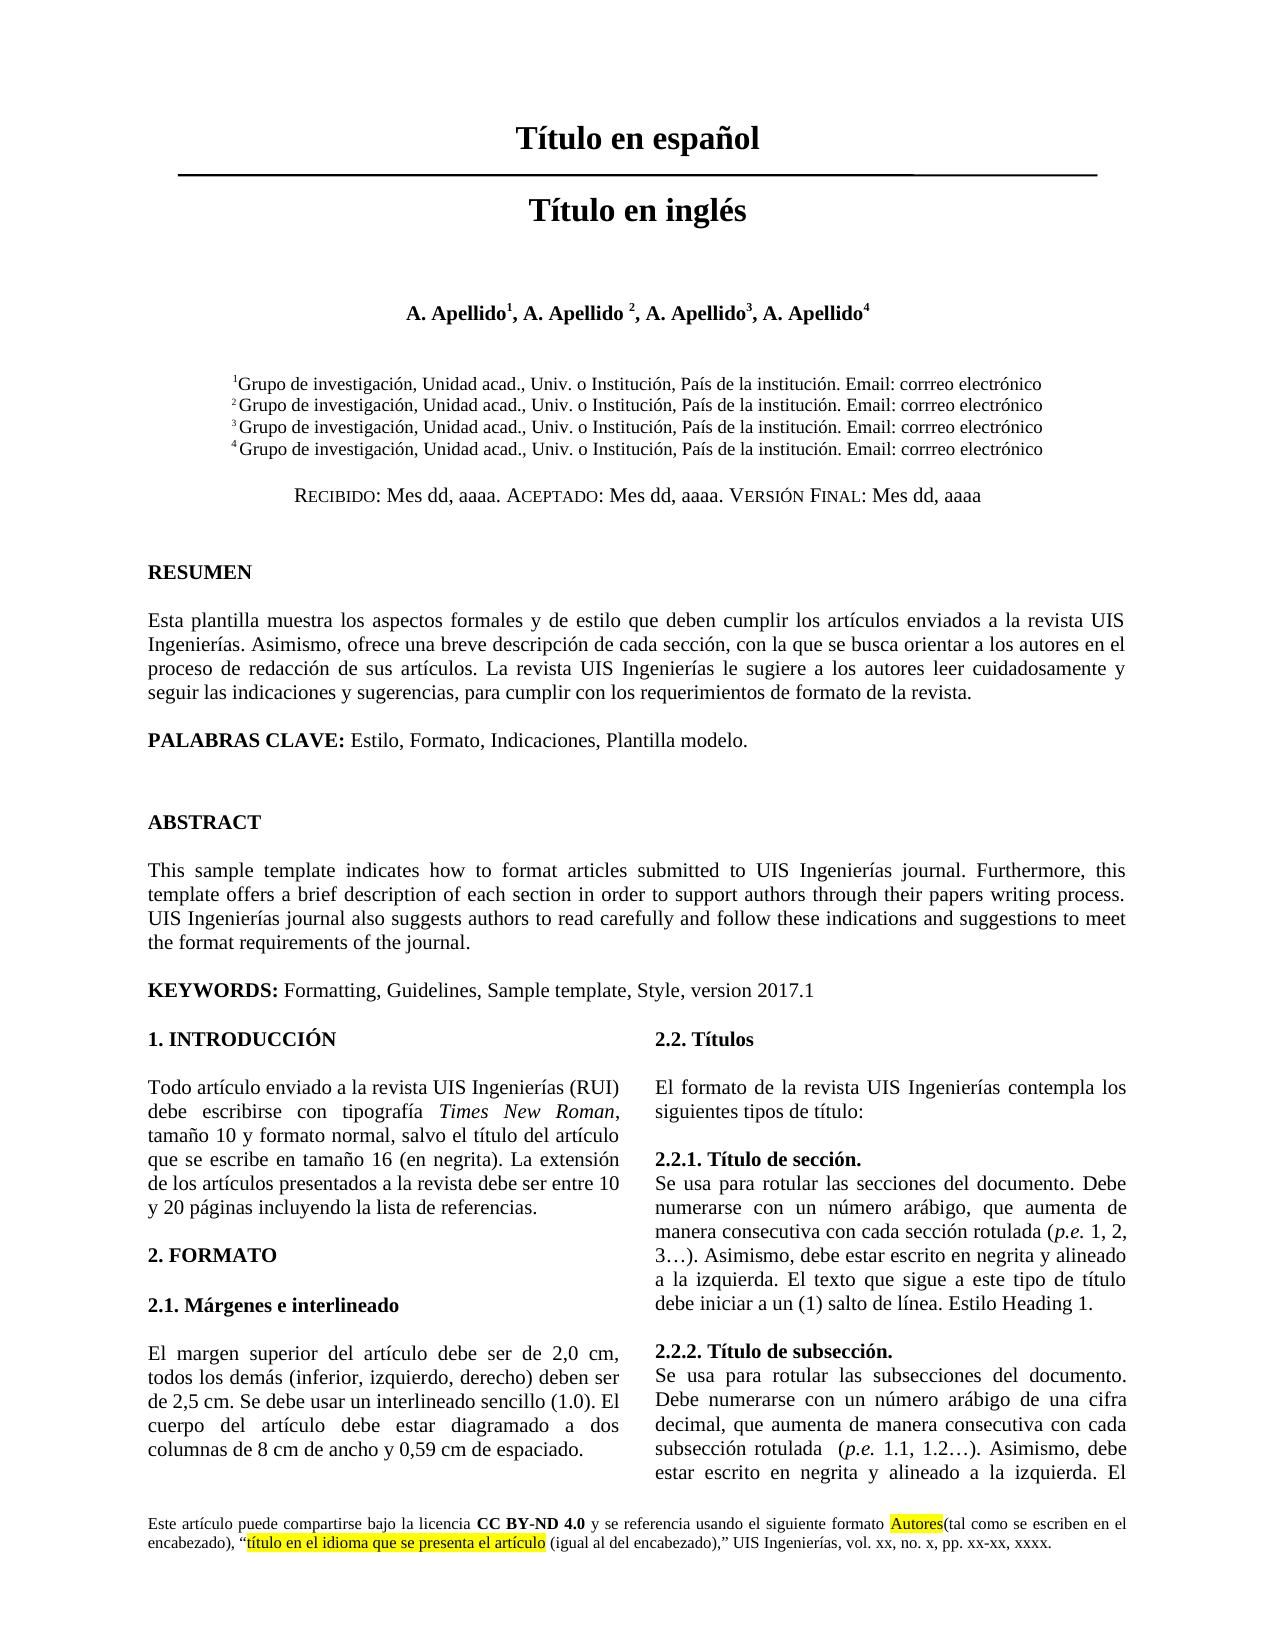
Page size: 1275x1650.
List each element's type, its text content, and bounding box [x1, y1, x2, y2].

text 2 Grupo de investigación, Unidad acad., Univ. o Institución, País de la institución. Email: corrreo electrónico [148, 394, 1127, 416]
text El formato de la revista UIS Ingenierías contempla los siguientes tipos de título: [655, 1074, 1127, 1123]
text 3 Grupo de investigación, Unidad acad., Univ. o Institución, País de la institución. Email: corrreo electrónico [148, 416, 1127, 437]
text A. Apellido1, A. Apellido 2, A. Apellido3, A. Apellido4 [148, 301, 1127, 324]
subtitle INTRODUCCIÓN [148, 1026, 620, 1051]
text Se usa para rotular las secciones del documento. Debe numerarse con un número arábigo, que aumenta de manera consecutiva con cada sección rotulada (p.e. 1, 2, 3…). Asimismo, debe estar escrito en negrita y alineado a la izquierda. El texto que sigue a este tipo de título debe iniciar a un (1) salto de línea. Estilo Heading 1. [655, 1171, 1127, 1315]
text PALABRAS CLAVE: Estilo, Formato, Indicaciones, Plantilla modelo. [148, 728, 1127, 752]
text Todo artículo enviado a la revista UIS Ingenierías (RUI) debe escribirse con tipografía Times New Roman, tamaño 10 y formato normal, salvo el título del artículo que se escribe en tamaño 16 (en negrita). La extensión de los artículos presentados a la revista debe ser entre 10 y 20 páginas incluyendo la lista de referencias. [148, 1074, 620, 1219]
text Título en español [148, 118, 1127, 156]
text 4 Grupo de investigación, Unidad acad., Univ. o Institución, País de la institución. Email: corrreo electrónico [148, 437, 1127, 459]
subtitle Título de sección. [655, 1147, 1127, 1171]
text Título en inglés [148, 190, 1127, 228]
text ABSTRACT [148, 810, 1151, 834]
subtitle Márgenes e interlineado [148, 1292, 620, 1317]
subtitle FORMATO [148, 1243, 620, 1267]
text Esta plantilla muestra los aspectos formales y de estilo que deben cumplir los artículos enviados a la revista UIS Ingenierías. Asimismo, ofrece una breve descripción de cada sección, con la que se busca orientar a los autores en el proceso de redacción de sus artículos. La revista UIS Ingenierías le sugiere a los autores leer cuidadosamente y seguir las indicaciones y sugerencias, para cumplir con los requerimientos de formato de la revista. [148, 608, 1127, 704]
text KEYWORDS: Formatting, Guidelines, Sample template, Style, version 2017.1 [148, 978, 1127, 1002]
text Recibido: Mes dd, aaaa. Aceptado: Mes dd, aaaa. Versión Final: Mes dd, aaaa [148, 483, 1127, 507]
text 1Grupo de investigación, Unidad acad., Univ. o Institución, País de la institución. Email: corrreo electrónico [148, 373, 1127, 394]
text RESUMEN [148, 560, 1127, 584]
subtitle Título de subsección. [655, 1339, 1127, 1363]
subtitle Títulos [655, 1026, 1127, 1051]
text El margen superior del artículo debe ser de 2,0 cm, todos los demás (inferior, izquierdo, derecho) deben ser de 2,5 cm. Se debe usar un interlineado sencillo (1.0). El cuerpo del artículo debe estar diagramado a dos columnas de 8 cm de ancho y 0,59 cm de espaciado. [148, 1341, 620, 1461]
text This sample template indicates how to format articles submitted to UIS Ingenierías journal. Furthermore, this template offers a brief description of each section in order to support authors through their papers writing process. UIS Ingenierías journal also suggests authors to read carefully and follow these indications and suggestions to meet the format requirements of the journal. [148, 858, 1127, 954]
